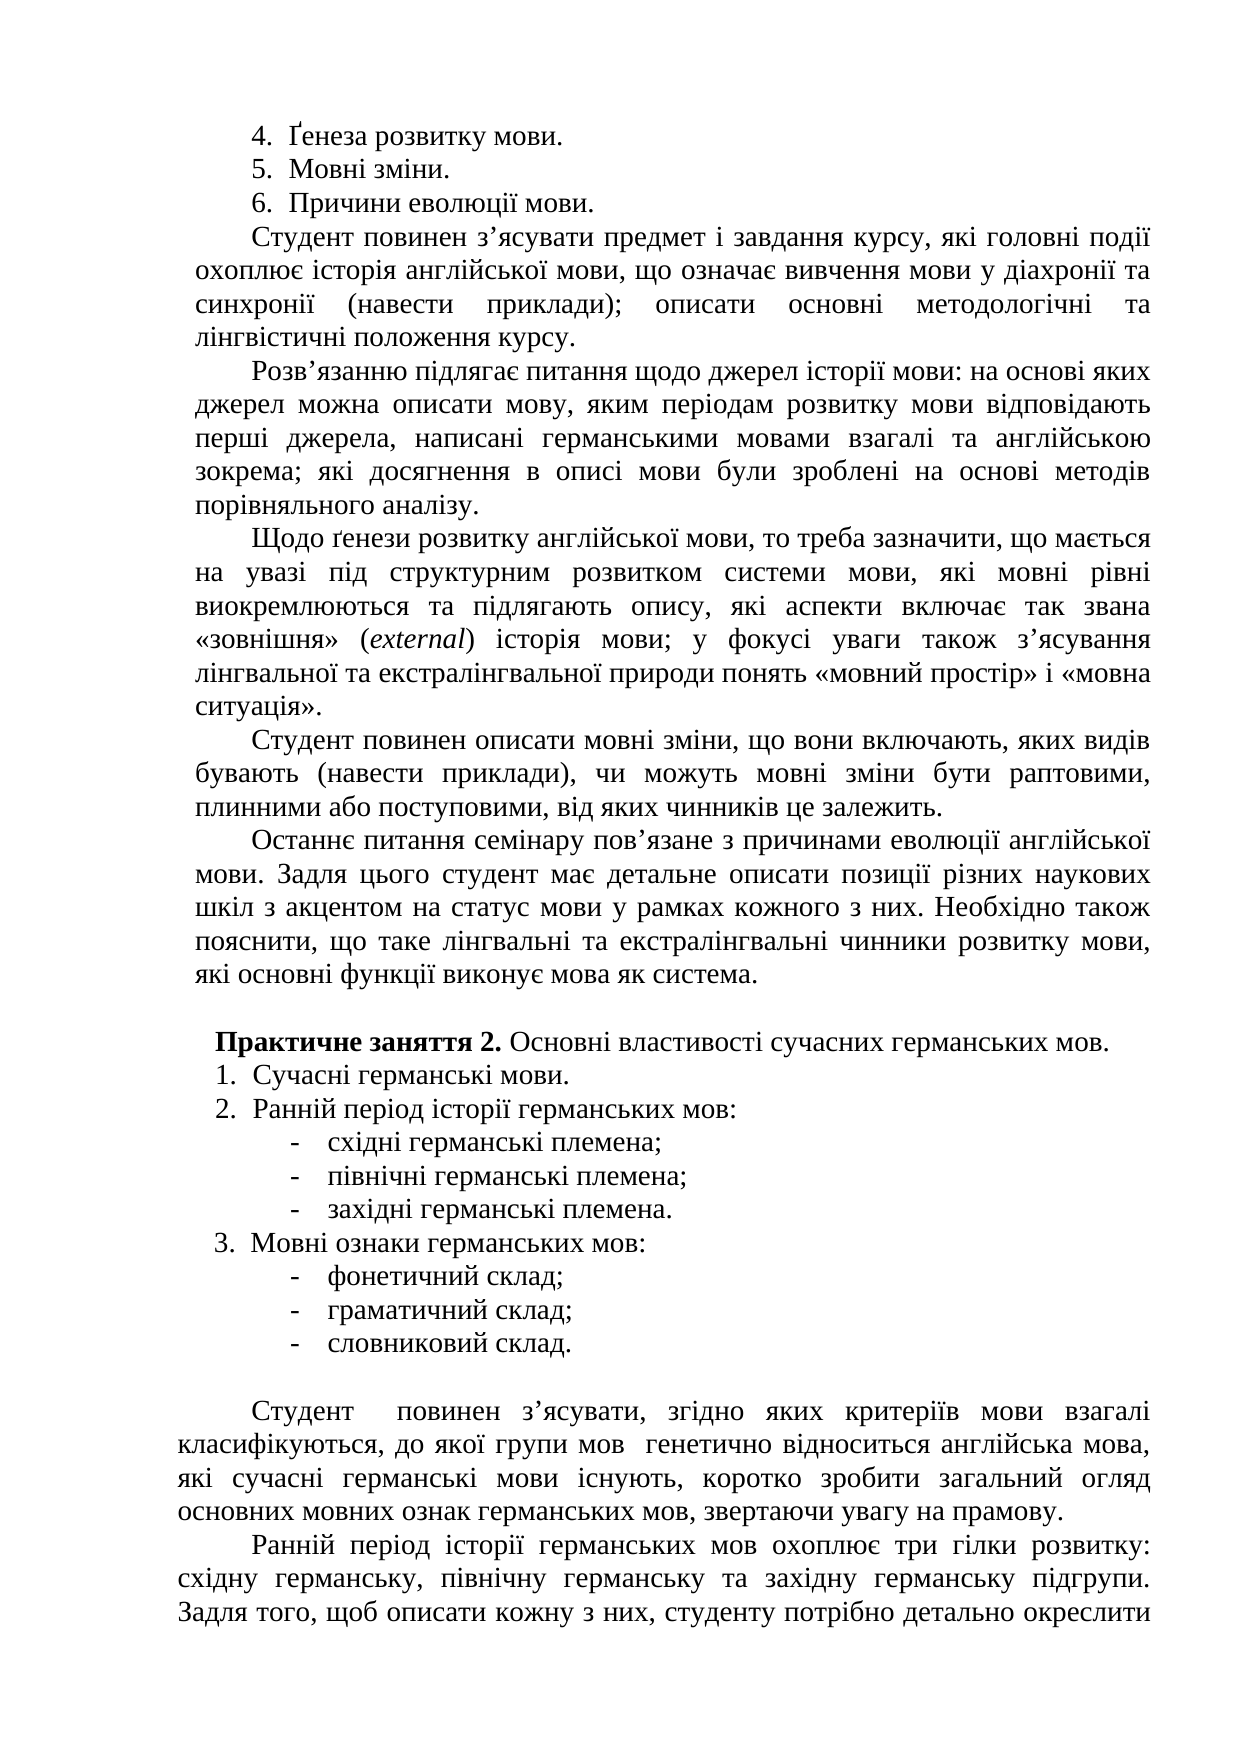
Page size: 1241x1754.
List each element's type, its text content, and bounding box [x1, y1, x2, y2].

text Студент повинен з’ясувати, згідно яких критеріїв мови взагалі класифікуються, до якої групи мов генетично відноситься англійська мова, які сучасні германські мови існують, коротко зробити загальний огляд основних мовних ознак германських мов, звертаючи увагу на прамову. [177, 1393, 1152, 1527]
text Розв’язанню підлягає питання щодо джерел історії мови: на основі яких джерел можна описати мову, яким періодам розвитку мови відповідають перші джерела, написані германськими мовами взагалі та англійською зокрема; які досягнення в описі мови були зроблені на основі методів порівняльного аналізу. [195, 353, 1152, 521]
text Студент повинен описати мовні зміни, що вони включають, яких видів бувають (навести приклади), чи можуть мовні зміни бути раптовими, плинними або поступовими, від яких чинників це залежить. [195, 722, 1152, 822]
text Практичне заняття 2. Основні властивості сучасних германських мов. [177, 1024, 1152, 1057]
list словниковий склад. [290, 1326, 1152, 1359]
list Причини еволюції мови. [251, 185, 1152, 219]
list західні германські племена. [290, 1191, 1152, 1225]
text Щодо ґенези розвитку англійської мови, то треба зазначити, що мається на увазі під структурним розвитком системи мови, які мовні рівні виокремлюються та підлягають опису, які аспекти включає так звана «зовнішня» (external) історія мови; у фокусі уваги також з’ясування лінгвальної та екстралінгвальної природи понять «мовний простір» і «мовна ситуація». [195, 521, 1152, 722]
text Останнє питання семінару пов’язане з причинами еволюції англійської мови. Задля цього студент має детальне описати позиції різних наукових шкіл з акцентом на статус мови у рамках кожного з них. Необхідно також пояснити, що таке лінгвальні та екстралінгвальні чинники розвитку мови, які основні функції виконує мова як система. [195, 822, 1152, 990]
list Сучасні германські мови. [215, 1057, 1152, 1091]
list Ранній період історії германських мов: [215, 1091, 1152, 1124]
text Студент повинен з’ясувати предмет і завдання курсу, які головні події охоплює історія англійської мови, що означає вивчення мови у діахронії та синхронії (навести приклади); описати основні методологічні та лінгвістичні положення курсу. [195, 219, 1152, 353]
text 3. Мовні ознаки германських мов: [177, 1225, 1152, 1258]
list Мовні зміни. [251, 152, 1152, 185]
list Ґенеза розвитку мови. [251, 118, 1152, 152]
list граматичний склад; [290, 1292, 1152, 1326]
list фонетичний склад; [290, 1258, 1152, 1292]
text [177, 1527, 1152, 1627]
list східні германські племена; [290, 1124, 1152, 1158]
list північні германські племена; [290, 1158, 1152, 1191]
